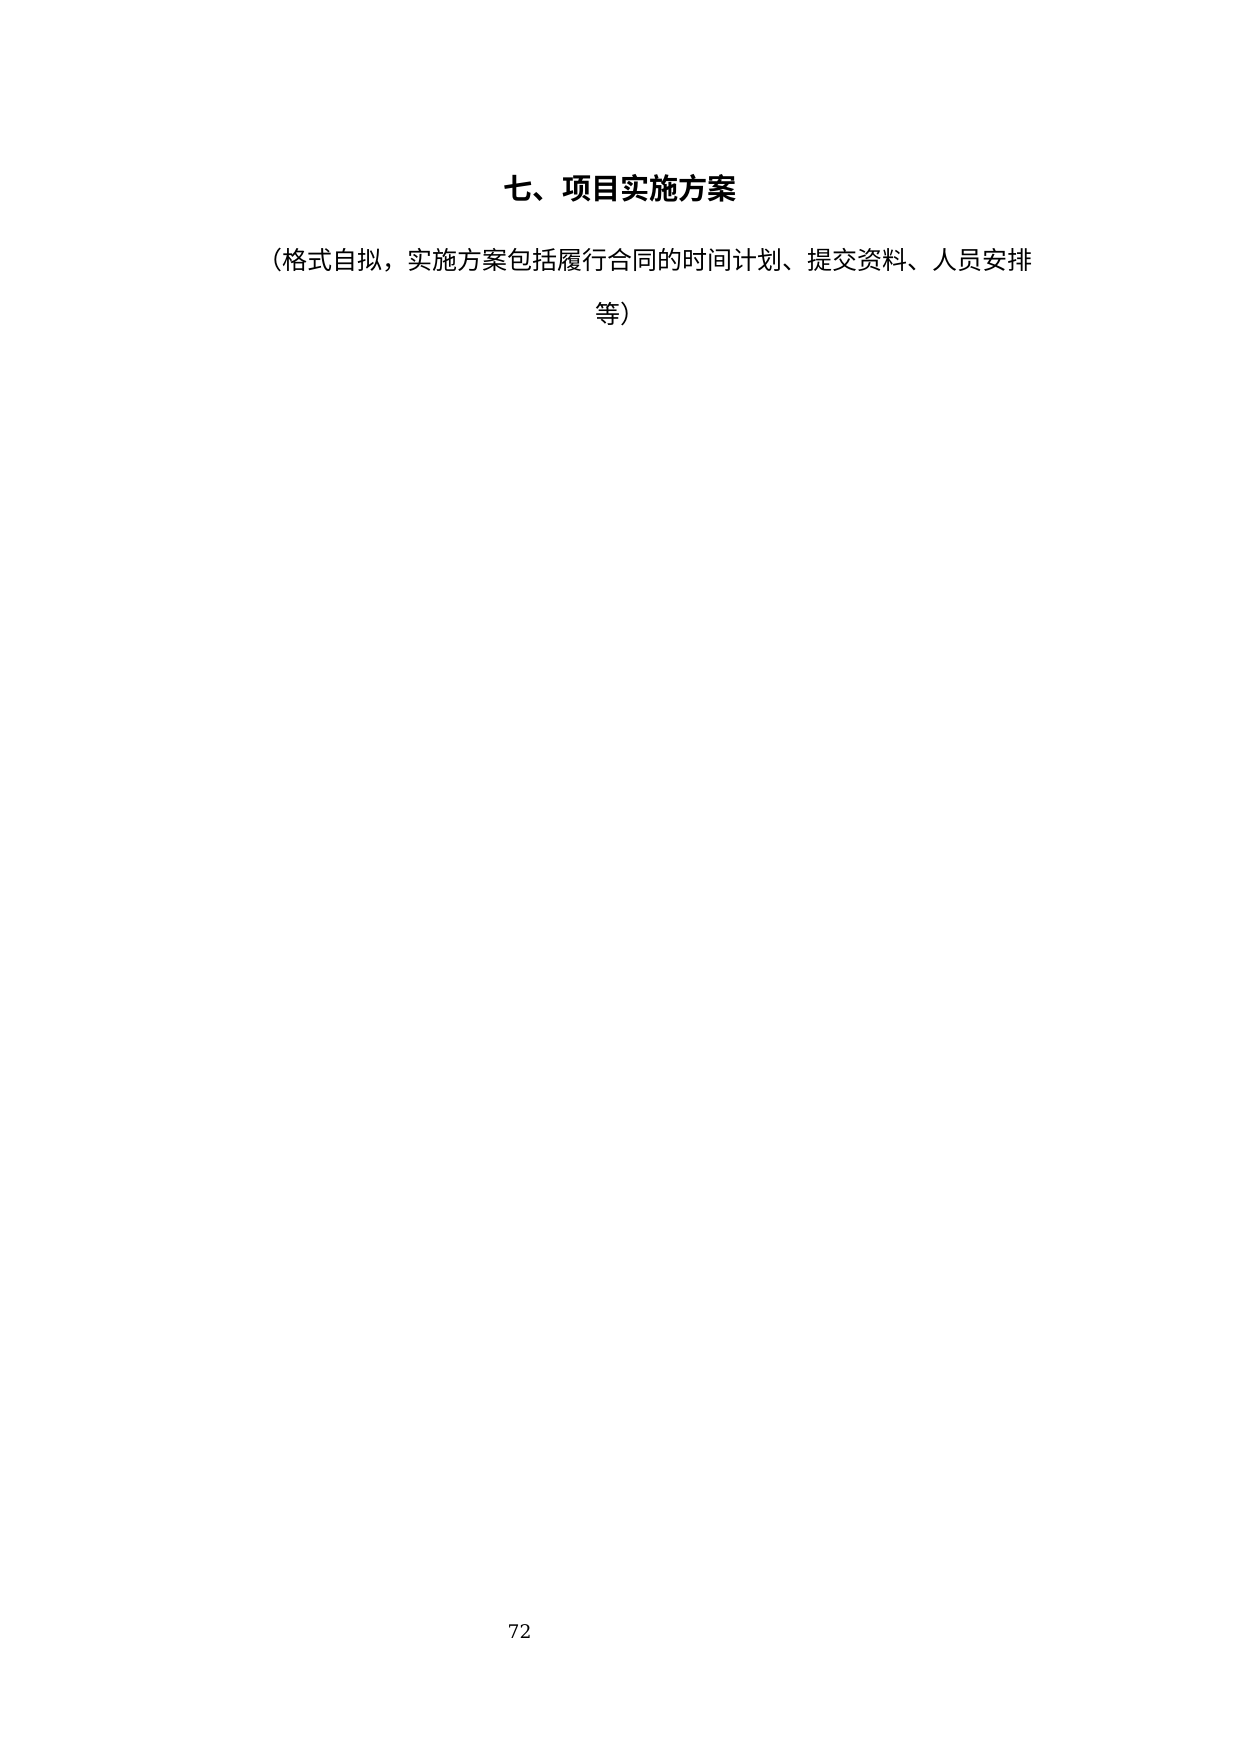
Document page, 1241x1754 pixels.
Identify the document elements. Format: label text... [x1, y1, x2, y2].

text 七、项目实施方案 [187, 154, 1053, 219]
text （格式自拟，实施方案包括履行合同的时间计划、提交资料、人员安排等） [187, 240, 1053, 331]
